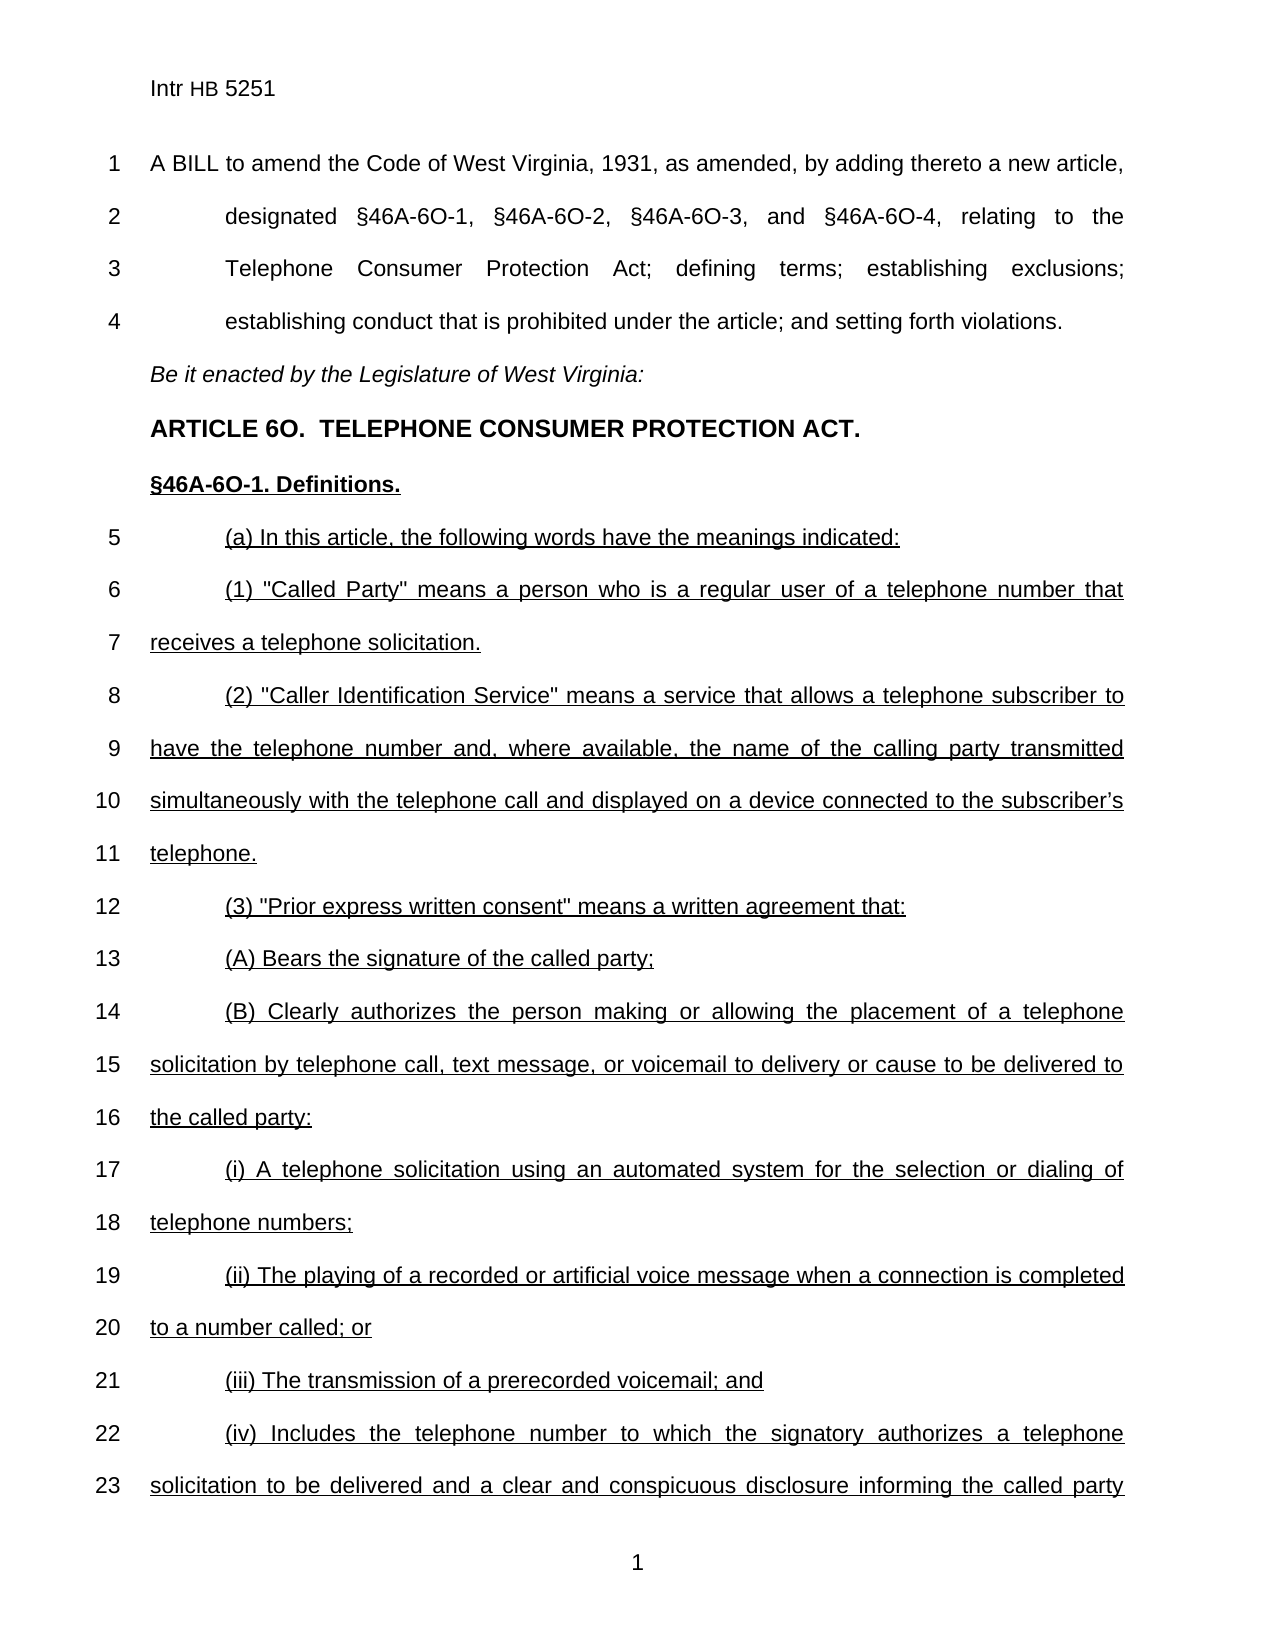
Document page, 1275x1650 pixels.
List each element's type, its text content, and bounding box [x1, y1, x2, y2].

text (2) "Caller Identification Service" means a service that allows a telephone subscriber to have the telephone number and, where available, the name of the calling party transmitted simultaneously with the telephone call and displayed on a device connected to the subscriber’s telephone. [150, 682, 1125, 866]
subtitle Article 6O. Telephone Consumer Protection Act. [150, 413, 1125, 442]
text (iii) The transmission of a prerecorded voicemail; and [150, 1367, 1125, 1393]
text (3) "Prior express written consent" means a written agreement that: [150, 893, 1125, 919]
text (1) "Called Party" means a person who is a regular user of a telephone number that receives a telephone solicitation. [150, 576, 1125, 656]
text (A) Bears the signature of the called party; [150, 945, 1125, 972]
text (i) A telephone solicitation using an automated system for the selection or dialing of telephone numbers; [150, 1156, 1125, 1235]
text (a) In this article, the following words have the meanings indicated: [150, 524, 1125, 550]
text (B) Clearly authorizes the person making or allowing the placement of a telephone solicitation by telephone call, text message, or voicemail to delivery or cause to be delivered to the called party: [150, 998, 1125, 1130]
text (ii) The playing of a recorded or artificial voice message when a connection is completed to a number called; or [150, 1262, 1125, 1341]
subtitle §46A-6O-1. Definitions. [150, 471, 1125, 497]
text Be it enacted by the Legislature of West Virginia: [150, 361, 1125, 387]
title A BILL to amend the Code of West Virginia, 1931, as amended, by adding thereto a new article, designated §46A-6O-1, §46A-6O-2, §46A-6O-3, and §46A-6O-4, relating to the Telephone Consumer Protection Act; defining terms; establishing exclusions; establishing conduct that is prohibited under the article; and setting forth violations. [150, 150, 1125, 334]
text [150, 1420, 1125, 1495]
